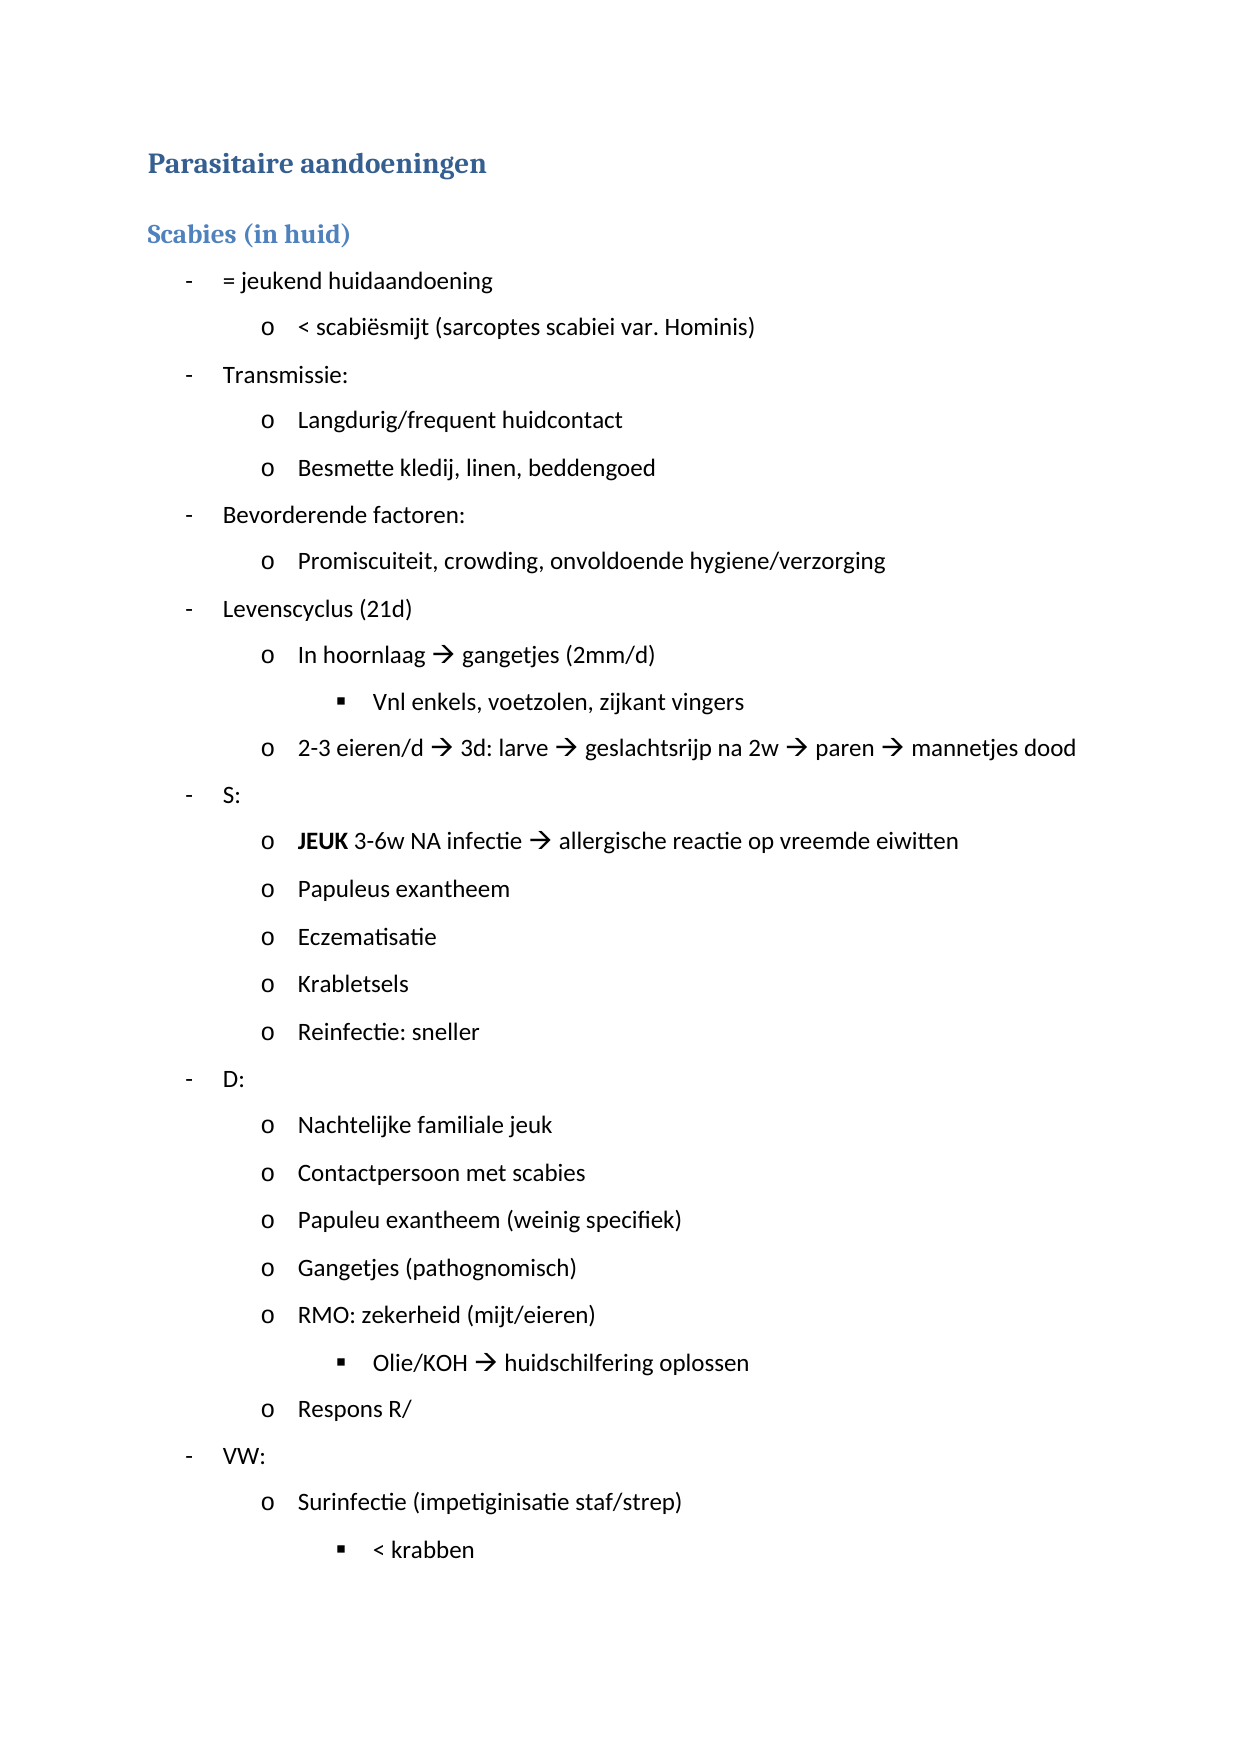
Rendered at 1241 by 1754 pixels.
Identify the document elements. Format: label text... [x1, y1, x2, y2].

list Vnl enkels, voetzolen, zijkant vingers [335, 686, 1093, 717]
list Surinfectie (impetiginisatie staf/strep) [260, 1486, 1093, 1518]
list Gangetjes (pathognomisch) [260, 1252, 1093, 1284]
list JEUK 3-6w NA infectie allergische reactie op vreemde eiwitten [260, 825, 1093, 857]
list RMO: zekerheid (mijt/eieren) [260, 1299, 1093, 1331]
list Respons R/ [260, 1393, 1093, 1425]
list Olie/KOH huidschilfering oplossen [335, 1347, 1093, 1378]
list S: [185, 780, 1093, 810]
list Papuleus exantheem [260, 873, 1093, 905]
list Papuleu exantheem (weinig specifiek) [260, 1204, 1093, 1236]
list Nachtelijke familiale jeuk [260, 1109, 1093, 1141]
list Krabletsels [260, 968, 1093, 1000]
list Reinfectie: sneller [260, 1016, 1093, 1048]
list Promiscuiteit, crowding, onvoldoende hygiene/verzorging [260, 545, 1093, 577]
list Langdurig/frequent huidcontact [260, 404, 1093, 436]
list 2-3 eieren/d 3d: larve geslachtsrijp na 2w paren mannetjes dood [260, 732, 1093, 764]
list D: [185, 1063, 1093, 1094]
list VW: [185, 1441, 1093, 1471]
subtitle Scabies (in huid) [148, 219, 1093, 250]
list Transmissie: [185, 359, 1093, 389]
list = jeukend huidaandoening [185, 265, 1093, 296]
subtitle Parasitaire aandoeningen [148, 148, 1093, 181]
list Eczematisatie [260, 921, 1093, 952]
list Levenscyclus (21d) [185, 593, 1093, 623]
list < scabiësmijt (sarcoptes scabiei var. Hominis) [260, 311, 1093, 343]
list < krabben [335, 1534, 1093, 1564]
list In hoornlaag gangetjes (2mm/d) [260, 639, 1093, 671]
list Contactpersoon met scabies [260, 1157, 1093, 1188]
list Besmette kledij, linen, beddengoed [260, 452, 1093, 484]
list Bevorderende factoren: [185, 500, 1093, 530]
